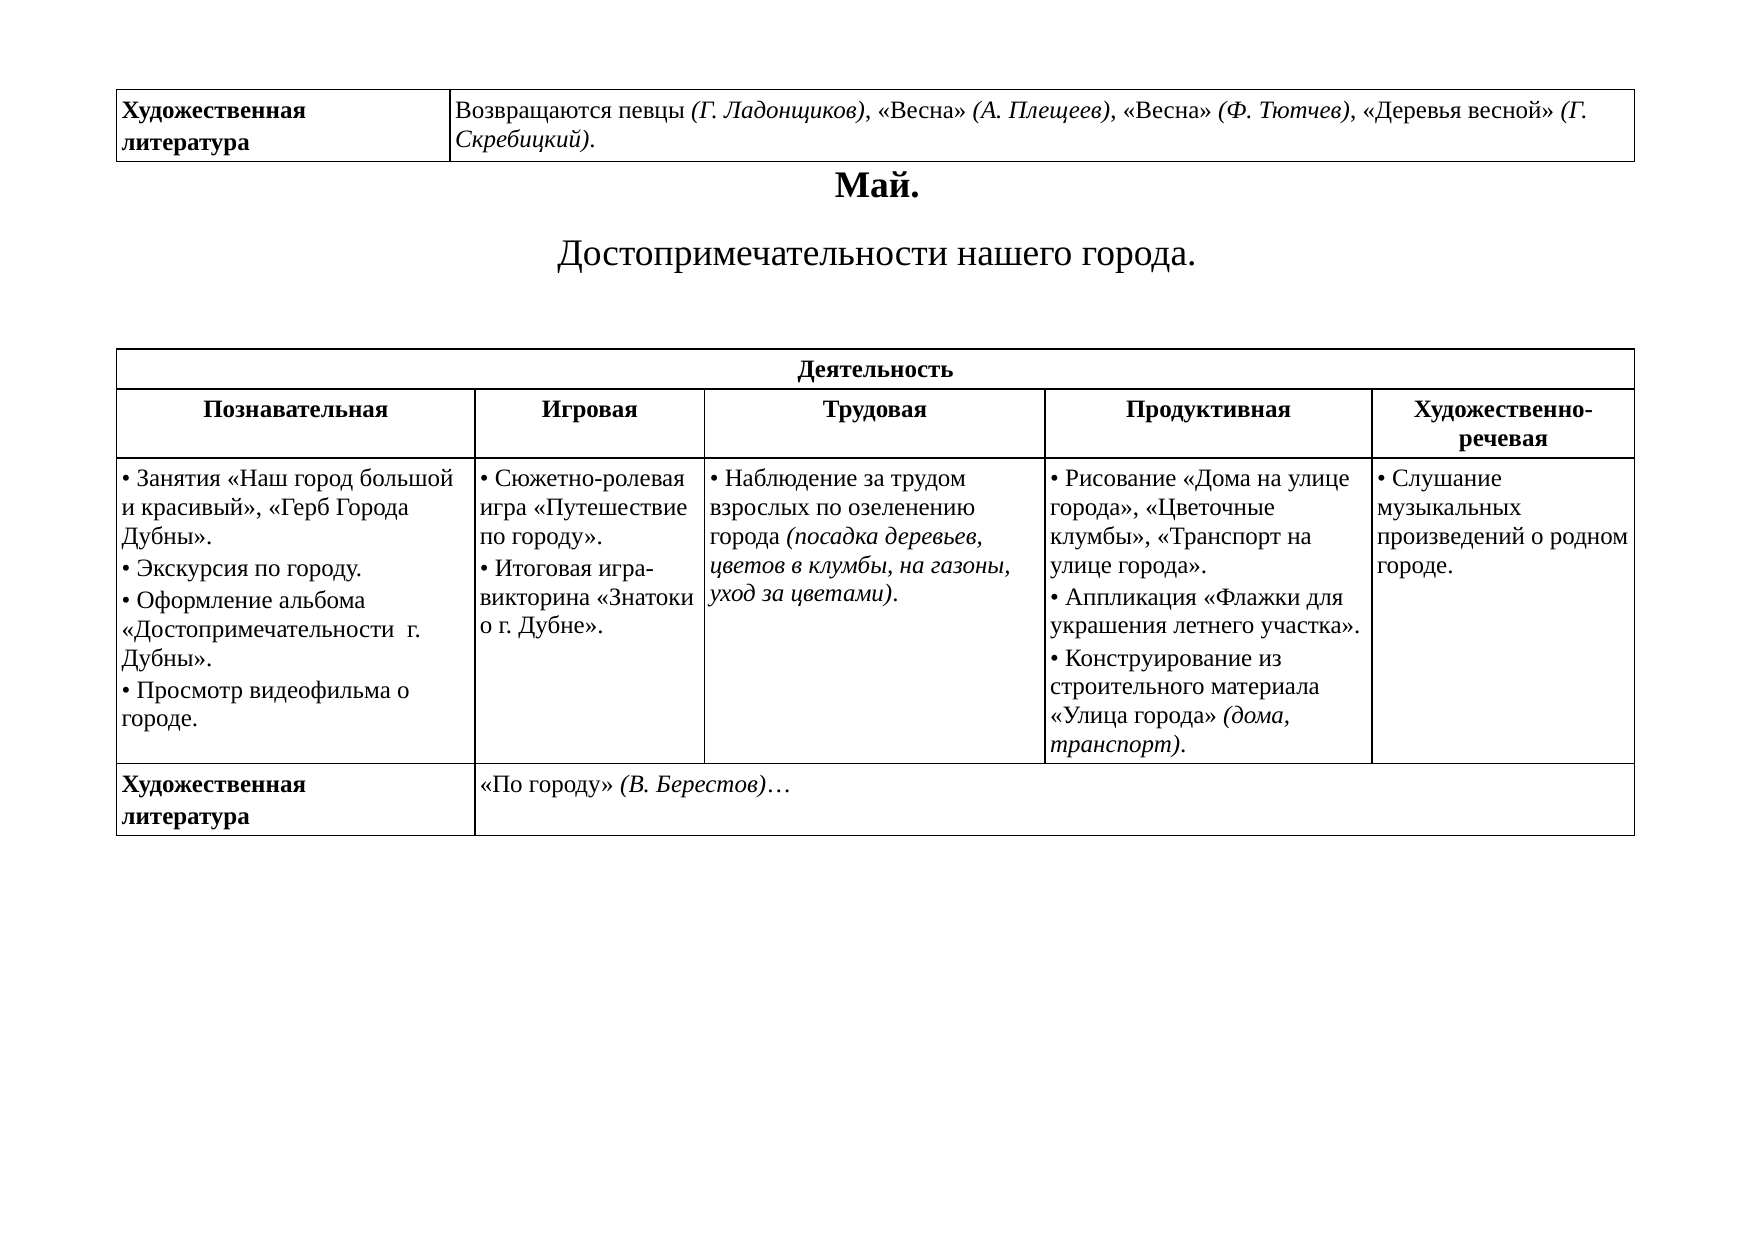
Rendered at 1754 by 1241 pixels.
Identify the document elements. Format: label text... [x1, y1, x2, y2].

table_cell Художественно-речевая [1373, 390, 1634, 457]
table_cell • Слушание музыкальных произведений о родном городе. [1373, 459, 1634, 762]
table_cell • Рисование «Дома на улице города», «Цветочные клумбы», «Транспорт на улице города». • Аппликация «Флажки для украшения летнего участка». • Конструирование из строительного материала «Улица города» (дома, транспорт). [1046, 459, 1371, 762]
table_cell Художественная литература [117, 764, 474, 835]
table_cell Игровая [476, 390, 704, 457]
table_cell Продуктивная [1046, 390, 1371, 457]
text Май. [118, 162, 1636, 206]
table_cell Познавательная [117, 390, 474, 457]
table_cell Художественная литература [117, 90, 449, 161]
table_header Деятельность [117, 350, 1634, 388]
table_cell • Сюжетно-ролевая игра «Путешествие по городу». • Итоговая игра-викторина «Знатоки о г. Дубне». [476, 459, 704, 762]
table_cell «По городу» (В. Берестов)… [476, 764, 1634, 835]
table_cell • Наблюдение за трудом взрослых по озеленению города (посадка деревьев, цветов в клумбы, на газоны, уход за цветами). [705, 459, 1044, 762]
table_cell • Занятия «Наш город большой и красивый», «Герб Города Дубны». • Экскурсия по городу. • Оформление альбома «Достопримечательности г. Дубны». • Просмотр видеофильма о городе. [117, 459, 474, 762]
table_cell Трудовая [705, 390, 1044, 457]
text Достопримечательности нашего города. [118, 231, 1636, 274]
table_cell Возвращаются певцы (Г. Ладонщиков), «Весна» (А. Плещеев), «Весна» (Ф. Тютчев), «Деревья весной» (Г. Скребицкий). [451, 90, 1634, 161]
